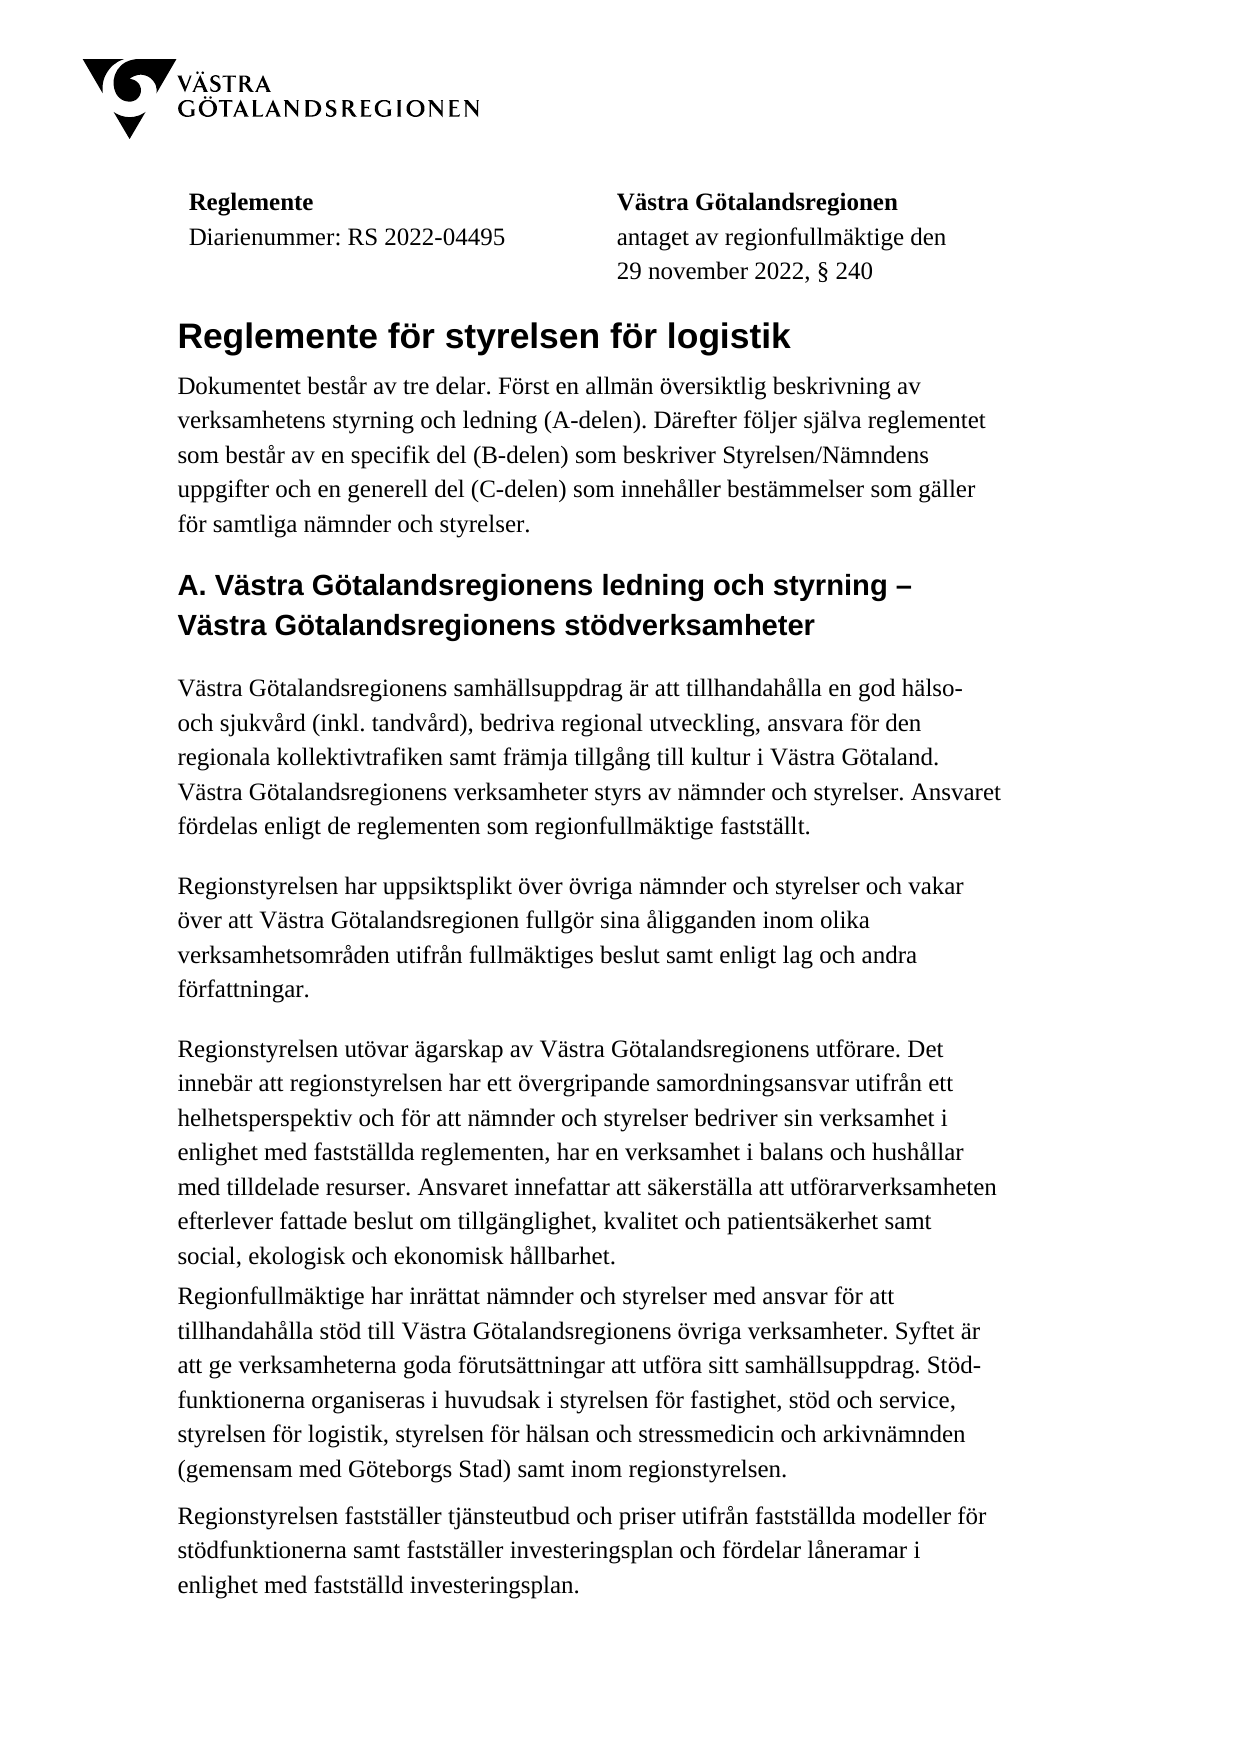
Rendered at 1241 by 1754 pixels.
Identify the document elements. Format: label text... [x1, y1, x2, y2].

subtitle Västra Götalandsregionens samhällsuppdrag är att tillhandahålla en god hälso- och sjukvård (inkl. tandvård), bedriva regional utveckling, ansvara för den regionala kollektivtrafiken samt främja tillgång till kultur i Västra Götaland. Västra Götalandsregionens verksamheter styrs av nämnder och styrelser. Ansvaret fördelas enligt de reglementen som regionfullmäktige fastställt. [177, 673, 1002, 840]
text Dokumentet består av tre delar. Först en allmän översiktlig beskrivning av verksamhetens styrning och ledning (A-delen). Därefter följer själva reglementet som består av en specifik del (B-delen) som beskriver Styrelsen/Nämndens uppgifter och en generell del (C-delen) som innehåller bestämmelser som gäller för samtliga nämnder och styrelser. [177, 371, 1002, 537]
subtitle Reglemente för styrelsen för logistik [177, 316, 1002, 356]
subtitle Regionstyrelsen utövar ägarskap av Västra Götalandsregionens utförare. Det innebär att regionstyrelsen har ett övergripande samordningsansvar utifrån ett helhetsperspektiv och för att nämnder och styrelser bedriver sin verksamhet i enlighet med fastställda reglementen, har en verksamhet i balans och hushållar med tilldelade resurser. Ansvaret innefattar att säkerställa att utförarverksamheten efterlever fattade beslut om tillgänglighet, kvalitet och patientsäkerhet samt social, ekologisk och ekonomisk hållbarhet. [177, 1034, 1002, 1269]
table_header Västra Götalandsregionen antaget av regionfullmäktige den 29 november 2022, § 240 [605, 187, 963, 291]
subtitle A. Västra Götalandsregionens ledning och styrning – Västra Götalandsregionens stödverksamheter [177, 568, 1002, 642]
text Regionstyrelsen fastställer tjänsteutbud och priser utifrån fastställda modeller för stödfunktionerna samt fastställer investeringsplan och fördelar låneramar i enlighet med fastställd investeringsplan. [177, 1501, 1002, 1598]
table_header Reglemente Diarienummer: RS 2022-04495 [177, 187, 605, 291]
subtitle Regionstyrelsen har uppsiktsplikt över övriga nämnder och styrelser och vakar över att Västra Götalandsregionen fullgör sina åligganden inom olika verksamhetsområden utifrån fullmäktiges beslut samt enligt lag och andra författningar. [177, 871, 1002, 1003]
text Regionfullmäktige har inrättat nämnder och styrelser med ansvar för att tillhandahålla stöd till Västra Götalandsregionens övriga verksamheter. Syftet är att ge verksamheterna goda förutsättningar att utföra sitt samhällsuppdrag. Stöd-funktionerna organiseras i huvudsak i styrelsen för fastighet, stöd och service, styrelsen för logistik, styrelsen för hälsan och stressmedicin och arkivnämnden (gemensam med Göteborgs Stad) samt inom regionstyrelsen. [177, 1281, 1002, 1483]
